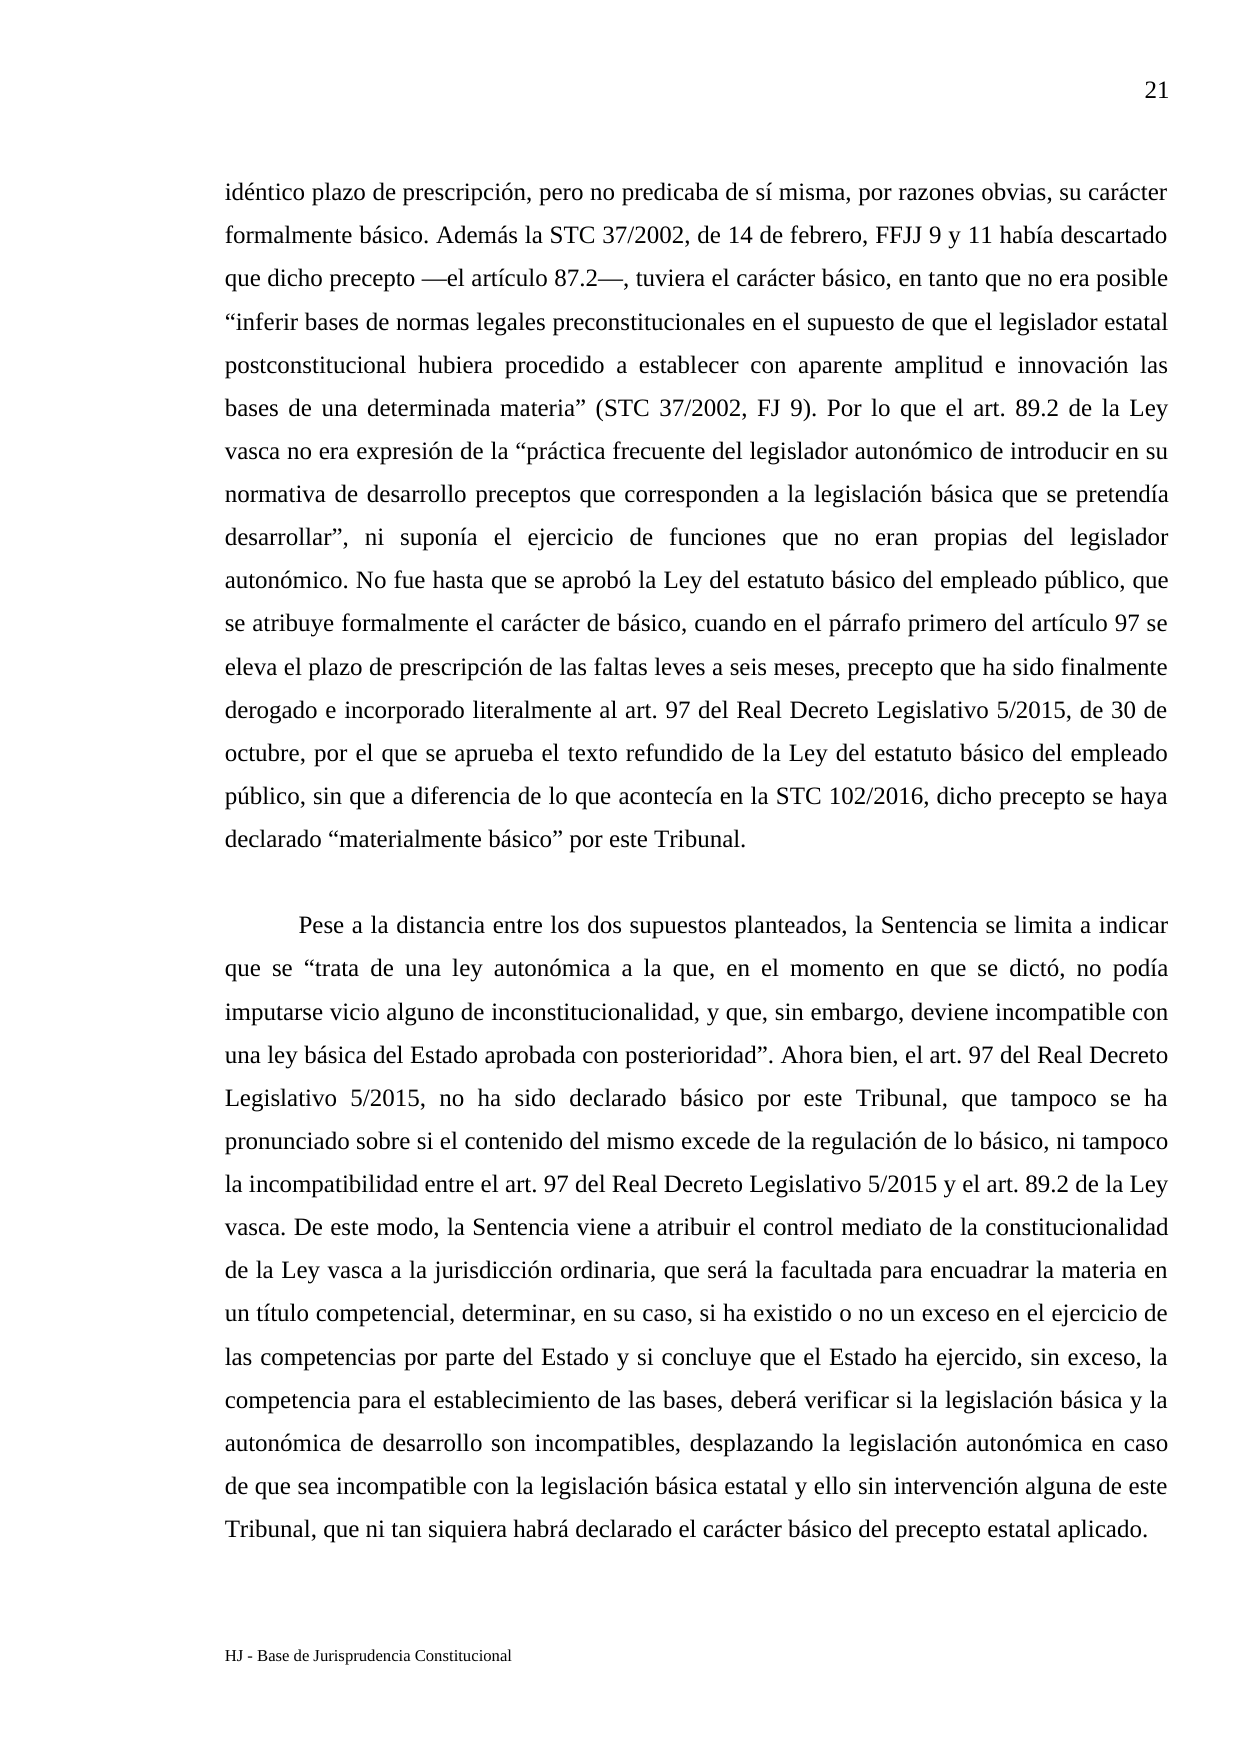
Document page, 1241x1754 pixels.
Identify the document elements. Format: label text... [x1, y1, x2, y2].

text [224, 177, 1169, 853]
text Pese a la distancia entre los dos supuestos planteados, la Sentencia se limita a indicar que se “trata de una ley autonómica a la que, en el momento en que se dictó, no podía imputarse vicio alguno de inconstitucionalidad, y que, sin embargo, deviene incompatible con una ley básica del Estado aprobada con posterioridad”. Ahora bien, el art. 97 del Real Decreto Legislativo 5/2015, no ha sido declarado básico por este Tribunal, que tampoco se ha pronunciado sobre si el contenido del mismo excede de la regulación de lo básico, ni tampoco la incompatibilidad entre el art. 97 del Real Decreto Legislativo 5/2015 y el art. 89.2 de la Ley vasca. De este modo, la Sentencia viene a atribuir el control mediato de la constitucionalidad de la Ley vasca a la jurisdicción ordinaria, que será la facultada para encuadrar la materia en un título competencial, determinar, en su caso, si ha existido o no un exceso en el ejercicio de las competencias por parte del Estado y si concluye que el Estado ha ejercido, sin exceso, la competencia para el establecimiento de las bases, deberá verificar si la legislación básica y la autonómica de desarrollo son incompatibles, desplazando la legislación autonómica en caso de que sea incompatible con la legislación básica estatal y ello sin intervención alguna de este Tribunal, que ni tan siquiera habrá declarado el carácter básico del precepto estatal aplicado. [224, 910, 1169, 1543]
